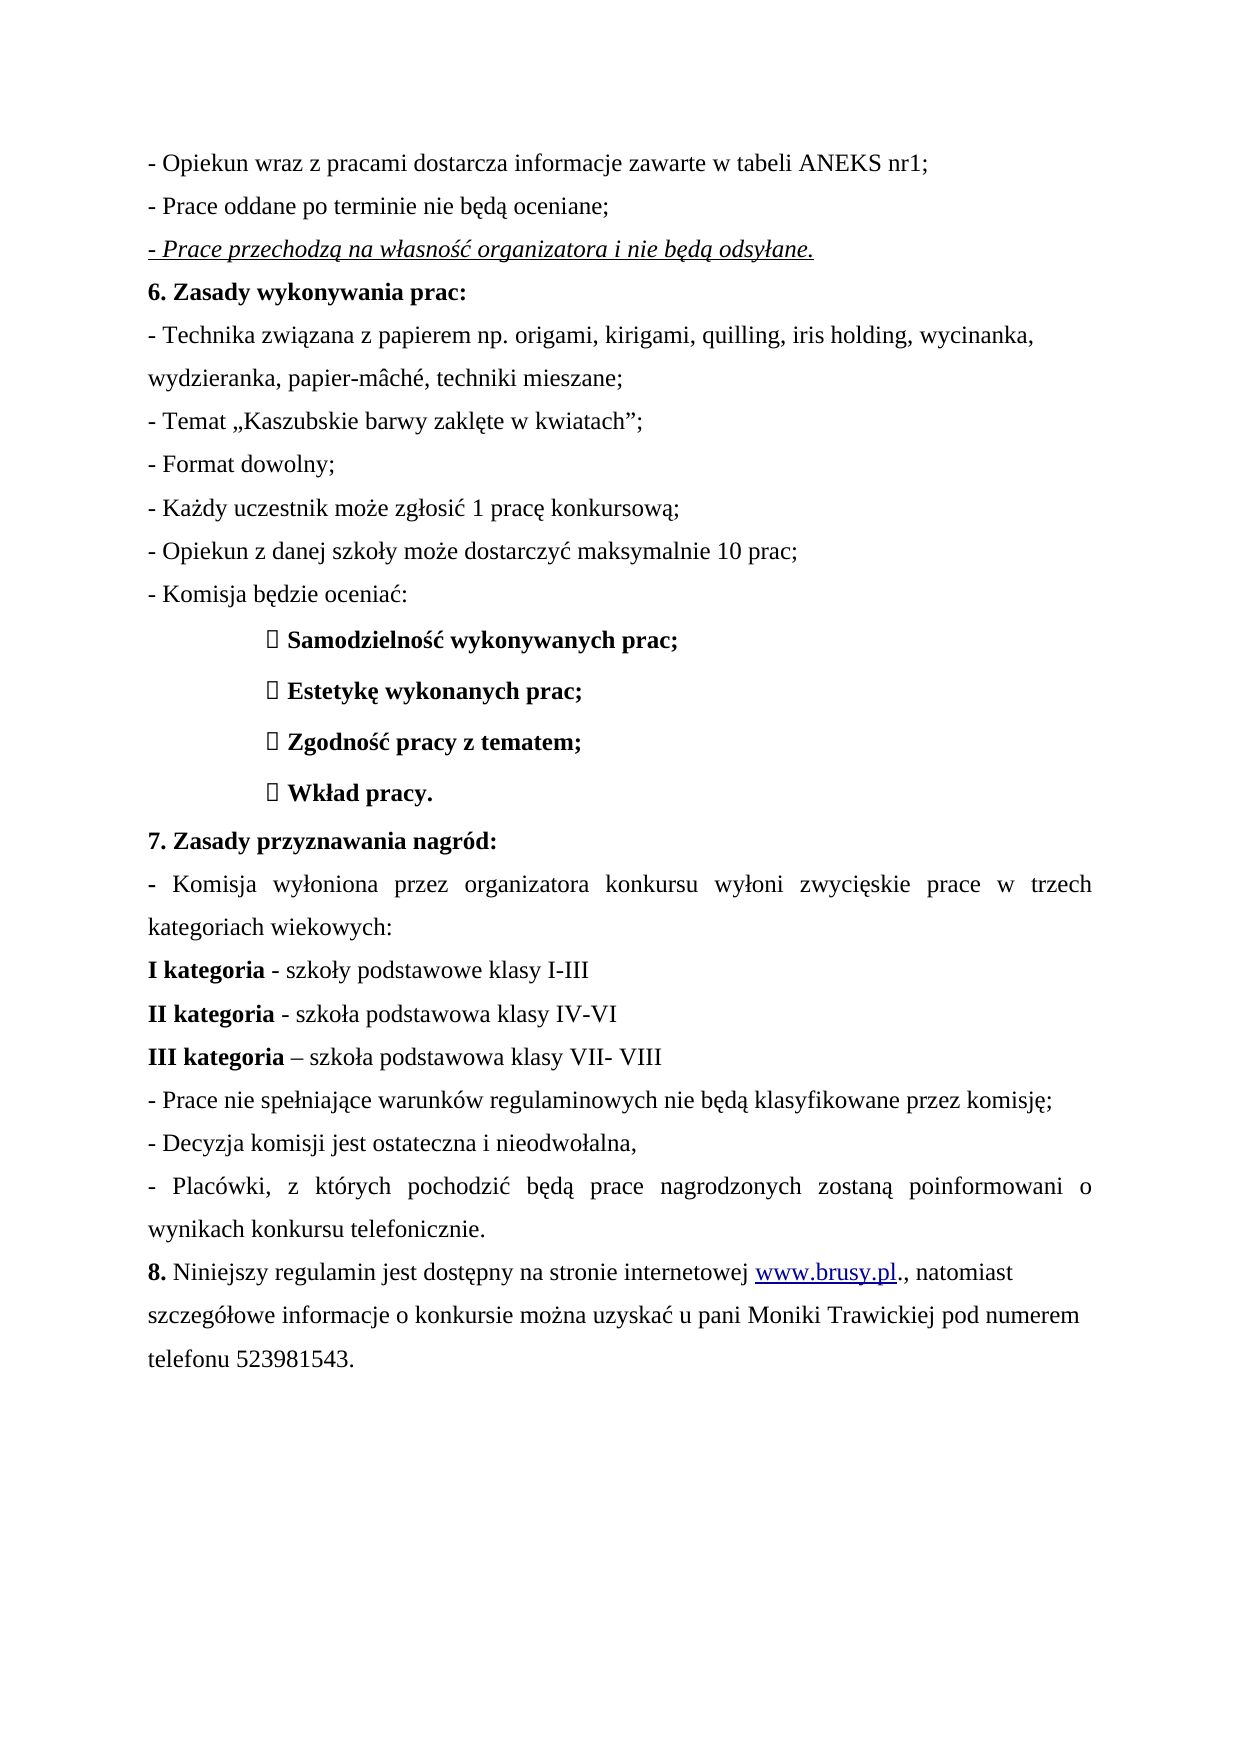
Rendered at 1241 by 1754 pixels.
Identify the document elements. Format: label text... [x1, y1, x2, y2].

text  Zgodność pracy z tematem; [265, 724, 1093, 758]
text - Format dowolny; [148, 449, 1093, 478]
text - Decyzja komisji jest ostateczna i nieodwołalna, [148, 1128, 1093, 1157]
text 7. Zasady przyznawania nagród: [148, 826, 1093, 855]
text - Prace nie spełniające warunków regulaminowych nie będą klasyfikowane przez komisję; [148, 1085, 1093, 1114]
text - Prace przechodzą na własność organizatora i nie będą odsyłane. [148, 234, 1093, 263]
text - Opiekun wraz z pracami dostarcza informacje zawarte w tabeli ANEKS nr1; [148, 148, 1093, 176]
text - Placówki, z których pochodzić będą prace nagrodzonych zostaną poinformowani o wynikach konkursu telefonicznie. [148, 1171, 1093, 1243]
text II kategoria - szkoła podstawowa klasy IV-VI [148, 999, 1093, 1027]
text I kategoria - szkoły podstawowe klasy I-III [148, 956, 1093, 984]
text - Temat „Kaszubskie barwy zaklęte w kwiatach”; [148, 406, 1093, 435]
text - Każdy uczestnik może zgłosić 1 pracę konkursową; [148, 493, 1093, 521]
text 6. Zasady wykonywania prac: [148, 277, 1093, 306]
text - Komisja będzie oceniać: [148, 579, 1093, 608]
text - Opiekun z danej szkoły może dostarczyć maksymalnie 10 prac; [148, 536, 1093, 564]
text - Technika związana z papierem np. origami, kirigami, quilling, iris holding, wycinanka, wydzieranka, papier-mâché, techniki mieszane; [148, 320, 1093, 392]
text III kategoria – szkoła podstawowa klasy VII- VIII [148, 1042, 1093, 1071]
text - Komisja wyłoniona przez organizatora konkursu wyłoni zwycięskie prace w trzech kategoriach wiekowych: [148, 869, 1093, 941]
text  Samodzielność wykonywanych prac; [265, 622, 1093, 656]
text 8. Niniejszy regulamin jest dostępny na stronie internetowej www.brusy.pl., natomiast szczegółowe informacje o konkursie można uzyskać u pani Moniki Trawickiej pod numerem telefonu 523981543. [148, 1257, 1093, 1372]
text - Prace oddane po terminie nie będą oceniane; [148, 191, 1093, 219]
text  Estetykę wykonanych prac; [265, 673, 1093, 707]
text  Wkład pracy. [265, 775, 1093, 809]
